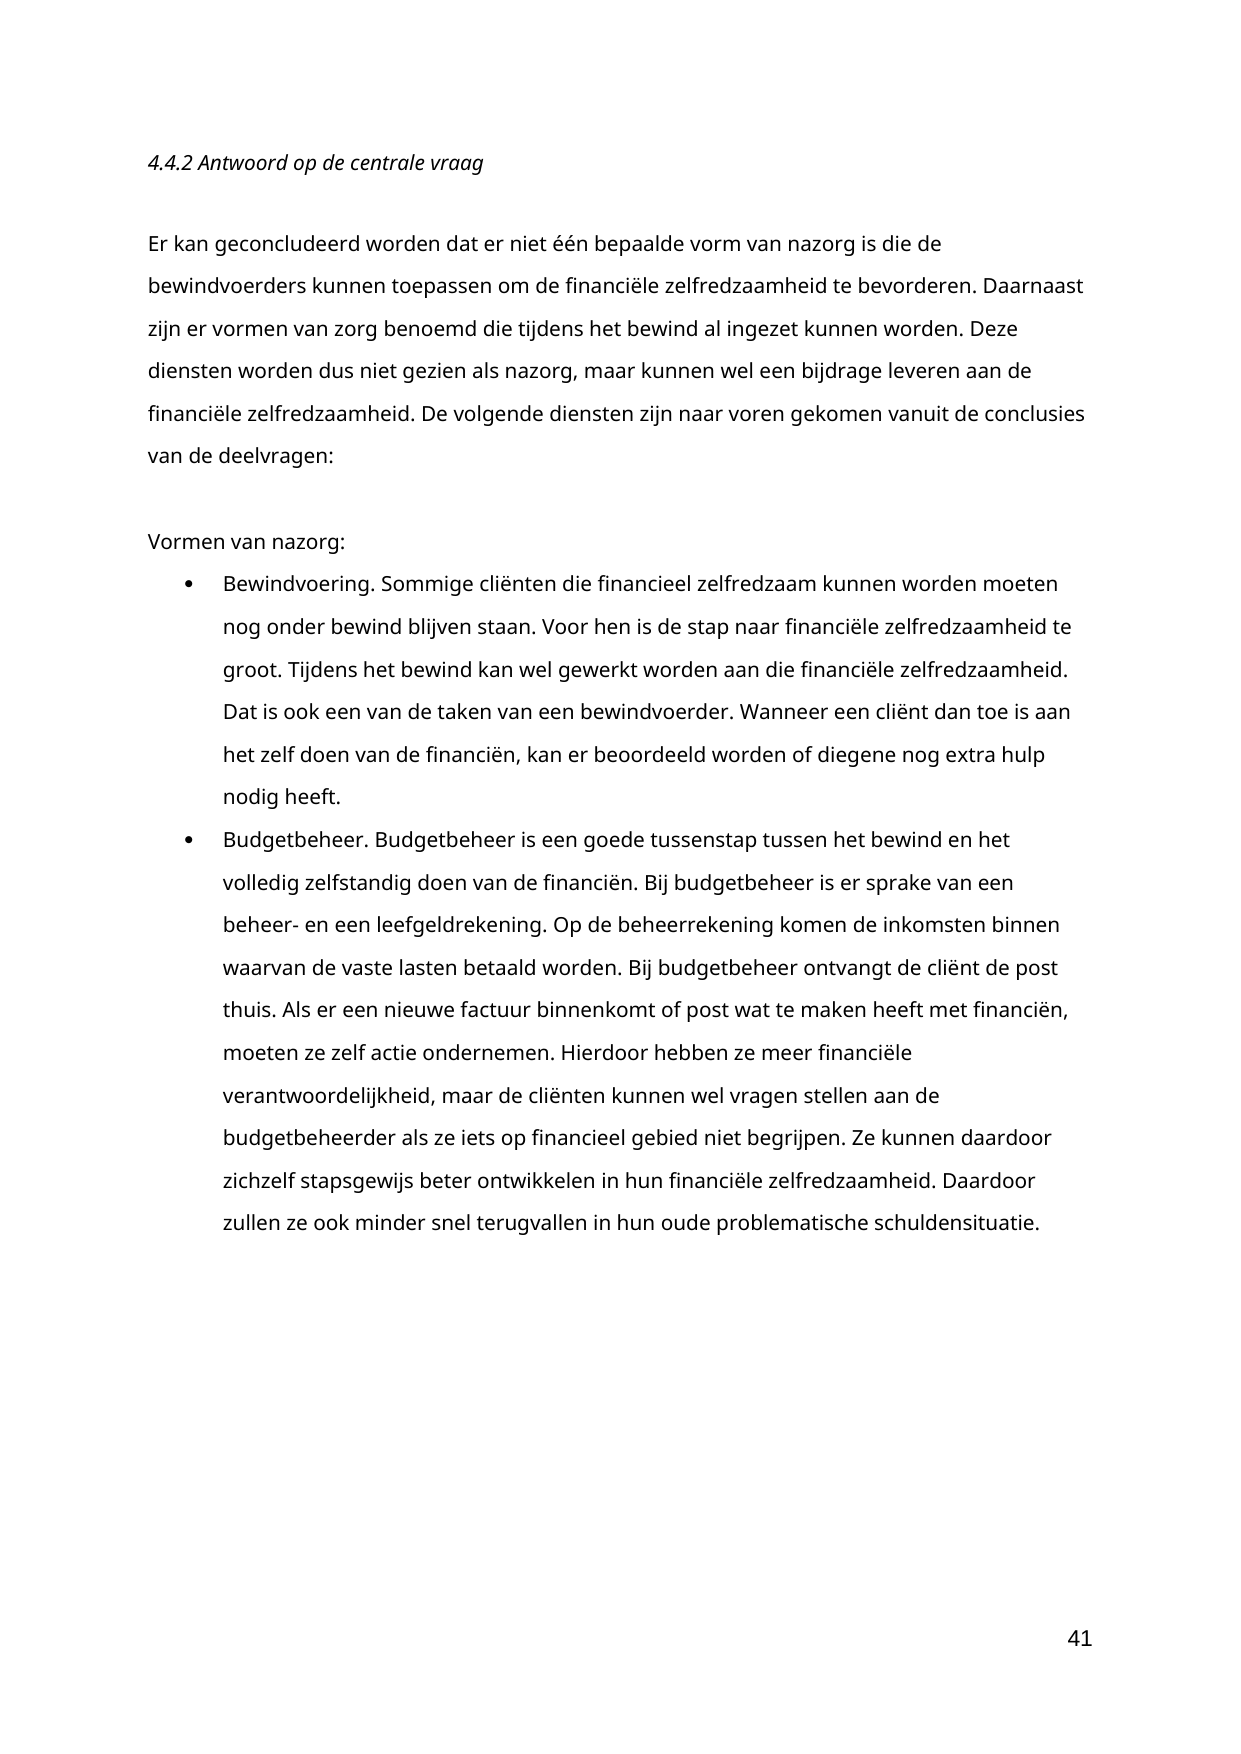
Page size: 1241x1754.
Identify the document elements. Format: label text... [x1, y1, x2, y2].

subtitle 4.4.2 Antwoord op de centrale vraag [148, 148, 1093, 216]
text Er kan geconcludeerd worden dat er niet één bepaalde vorm van nazorg is die de bewindvoerders kunnen toepassen om de financiële zelfredzaamheid te bevorderen. Daarnaast zijn er vormen van zorg benoemd die tijdens het bewind al ingezet kunnen worden. Deze diensten worden dus niet gezien als nazorg, maar kunnen wel een bijdrage leveren aan de financiële zelfredzaamheid. De volgende diensten zijn naar voren gekomen vanuit de conclusies van de deelvragen: [148, 229, 1093, 470]
list Budgetbeheer. Budgetbeheer is een goede tussenstap tussen het bewind en het volledig zelfstandig doen van de financiën. Bij budgetbeheer is er sprake van een beheer- en een leefgeldrekening. Op de beheerrekening komen de inkomsten binnen waarvan de vaste lasten betaald worden. Bij budgetbeheer ontvangt de cliënt de post thuis. Als er een nieuwe factuur binnenkomt of post wat te maken heeft met financiën, moeten ze zelf actie ondernemen. Hierdoor hebben ze meer financiële verantwoordelijkheid, maar de cliënten kunnen wel vragen stellen aan de budgetbeheerder als ze iets op financieel gebied niet begrijpen. Ze kunnen daardoor zichzelf stapsgewijs beter ontwikkelen in hun financiële zelfredzaamheid. Daardoor zullen ze ook minder snel terugvallen in hun oude problematische schuldensituatie. [185, 825, 1093, 1237]
text Vormen van nazorg: [148, 527, 1093, 555]
list Bewindvoering. Sommige cliënten die financieel zelfredzaam kunnen worden moeten nog onder bewind blijven staan. Voor hen is de stap naar financiële zelfredzaamheid te groot. Tijdens het bewind kan wel gewerkt worden aan die financiële zelfredzaamheid. Dat is ook een van de taken van een bewindvoerder. Wanneer een cliënt dan toe is aan het zelf doen van de financiën, kan er beoordeeld worden of diegene nog extra hulp nodig heeft. [185, 569, 1093, 811]
